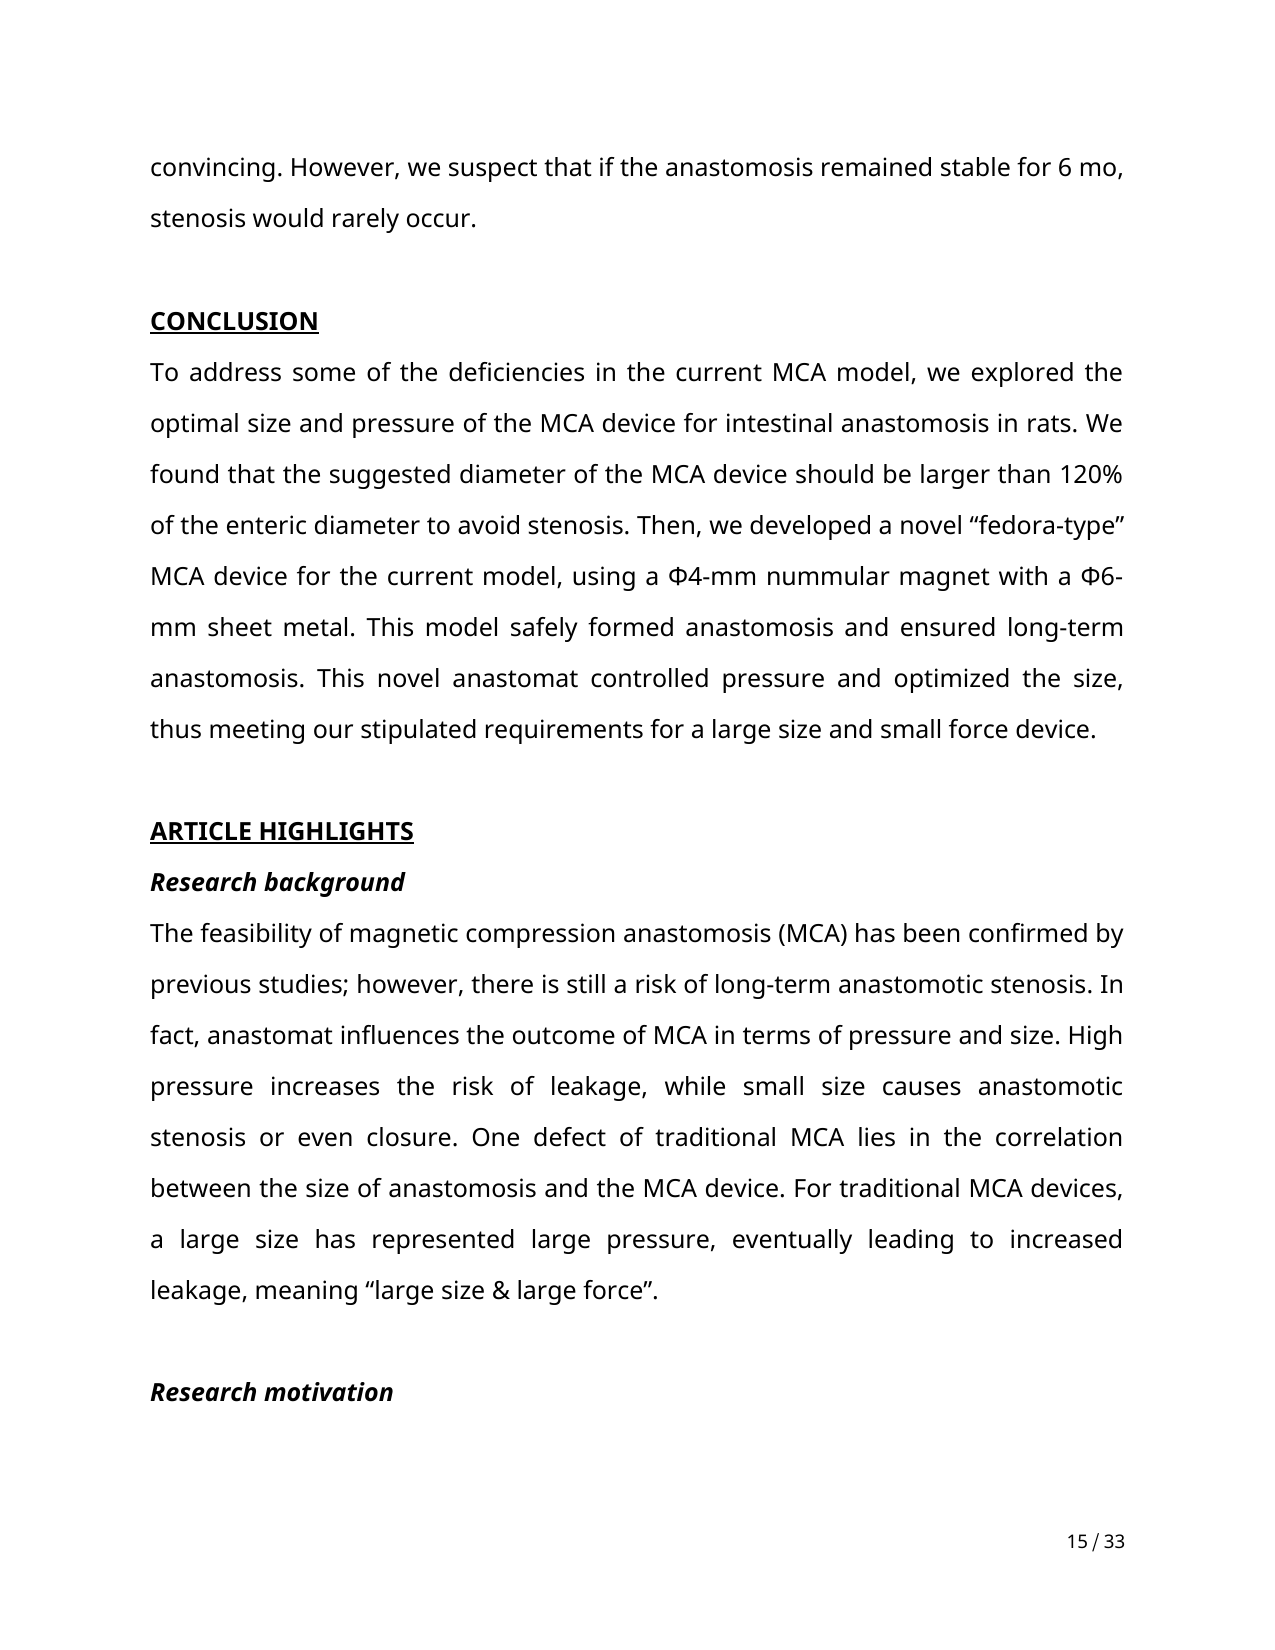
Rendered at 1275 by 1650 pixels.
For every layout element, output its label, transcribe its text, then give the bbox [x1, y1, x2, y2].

text ARTICLE HIGHLIGHTS [150, 813, 1125, 848]
text To address some of the deficiencies in the current MCA model, we explored the optimal size and pressure of the MCA device for intestinal anastomosis in rats. We found that the suggested diameter of the MCA device should be larger than 120% of the enteric diameter to avoid stenosis. Then, we developed a novel “fedora-type” MCA device for the current model, using a Φ4-mm nummular magnet with a Φ6-mm sheet metal. This model safely formed anastomosis and ensured long-term anastomosis. This novel anastomat controlled pressure and optimized the size, thus meeting our stipulated requirements for a large size and small force device. [150, 354, 1125, 746]
text The feasibility of magnetic compression anastomosis (MCA) has been confirmed by previous studies; however, there is still a risk of long-term anastomotic stenosis. In fact, anastomat influences the outcome of MCA in terms of pressure and size. High pressure increases the risk of leakage, while small size causes anastomotic stenosis or even closure. One defect of traditional MCA lies in the correlation between the size of anastomosis and the MCA device. For traditional MCA devices, a large size has represented large pressure, eventually leading to increased leakage, meaning “large size & large force”. [150, 916, 1125, 1307]
text Research background [150, 864, 1125, 899]
text Research motivation [150, 1375, 1125, 1409]
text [150, 150, 1125, 235]
text CONCLUSION [150, 303, 1125, 337]
